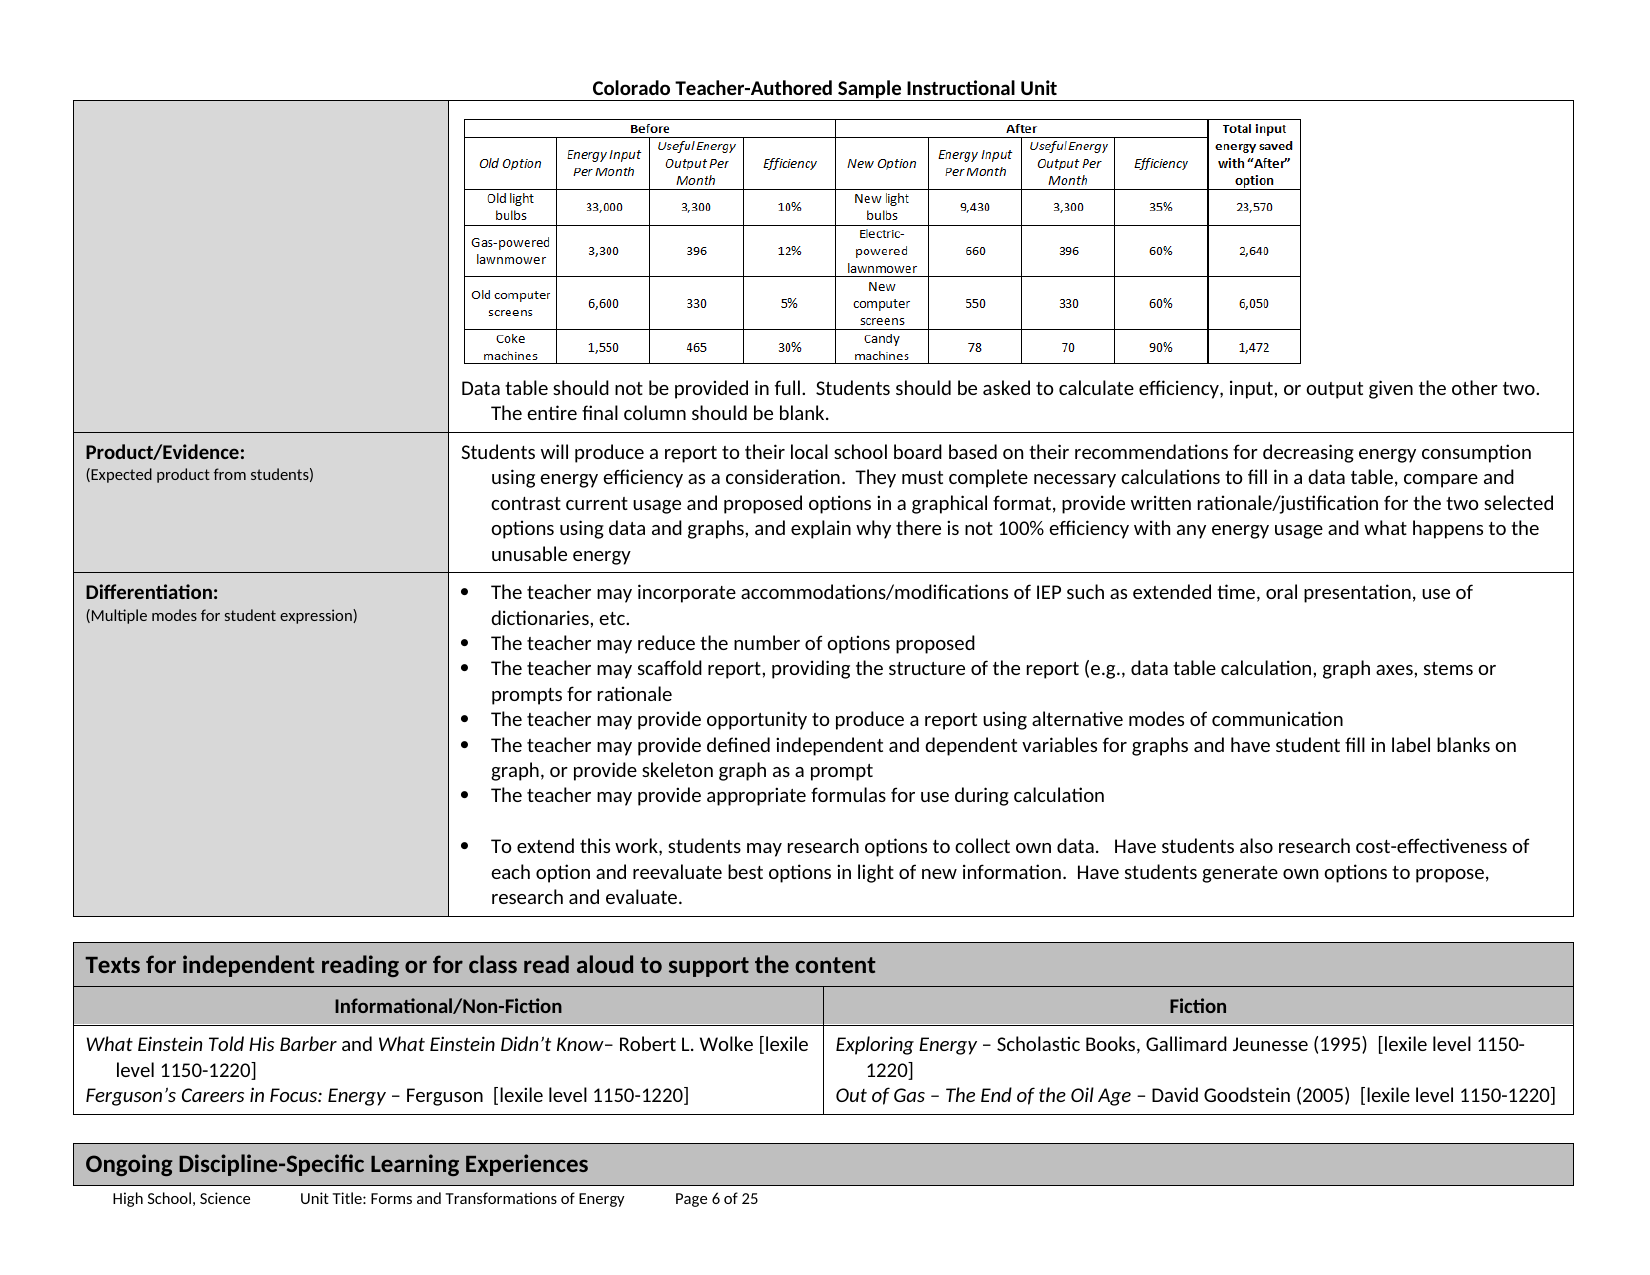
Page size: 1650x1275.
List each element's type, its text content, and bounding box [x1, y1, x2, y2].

table_cell Differentiation: (Multiple modes for student expression) [74, 573, 448, 916]
table_cell Fiction [824, 987, 1573, 1024]
table_cell Exploring Energy – Scholastic Books, Gallimard Jeunesse (1995) [lexile level 1150-1220] Out of Gas – The End of the Oil Age – David Goodstein (2005) [lexile level 1150-1220] [824, 1026, 1573, 1114]
table_cell What Einstein Told His Barber and What Einstein Didn’t Know– Robert L. Wolke [lexile level 1150-1220] Ferguson’s Careers in Focus: Energy – Ferguson [lexile level 1150-1220] [74, 1026, 823, 1114]
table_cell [449, 101, 1573, 432]
picture [460, 107, 1306, 376]
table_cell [74, 101, 448, 432]
table_cell Students will produce a report to their local school board based on their recommendations for decreasing energy consumption using energy efficiency as a consideration. They must complete necessary calculations to fill in a data table, compare and contrast current usage and proposed options in a graphical format, provide written rationale/justification for the two selected options using data and graphs, and explain why there is not 100% efficiency with any energy usage and what happens to the unusable energy [449, 433, 1573, 572]
table_header Ongoing Discipline-Specific Learning Experiences [74, 1144, 1573, 1185]
table_cell Informational/Non-Fiction [74, 987, 823, 1024]
table_cell The teacher may incorporate accommodations/modifications of IEP such as extended time, oral presentation, use of dictionaries, etc. The teacher may reduce the number of options proposed The teacher may scaffold report, providing the structure of the report (e.g., data table calculation, graph axes, stems or prompts for rationale The teacher may provide opportunity to produce a report using alternative modes of communication The teacher may provide defined independent and dependent variables for graphs and have student fill in label blanks on graph, or provide skeleton graph as a prompt The teacher may provide appropriate formulas for use during calculation To extend this work, students may research options to collect own data. Have students also research cost-effectiveness of each option and reevaluate best options in light of new information. Have students generate own options to propose, research and evaluate. [449, 573, 1573, 916]
table_cell Product/Evidence: (Expected product from students) [74, 433, 448, 572]
table_header Texts for independent reading or for class read aloud to support the content [74, 943, 1573, 986]
